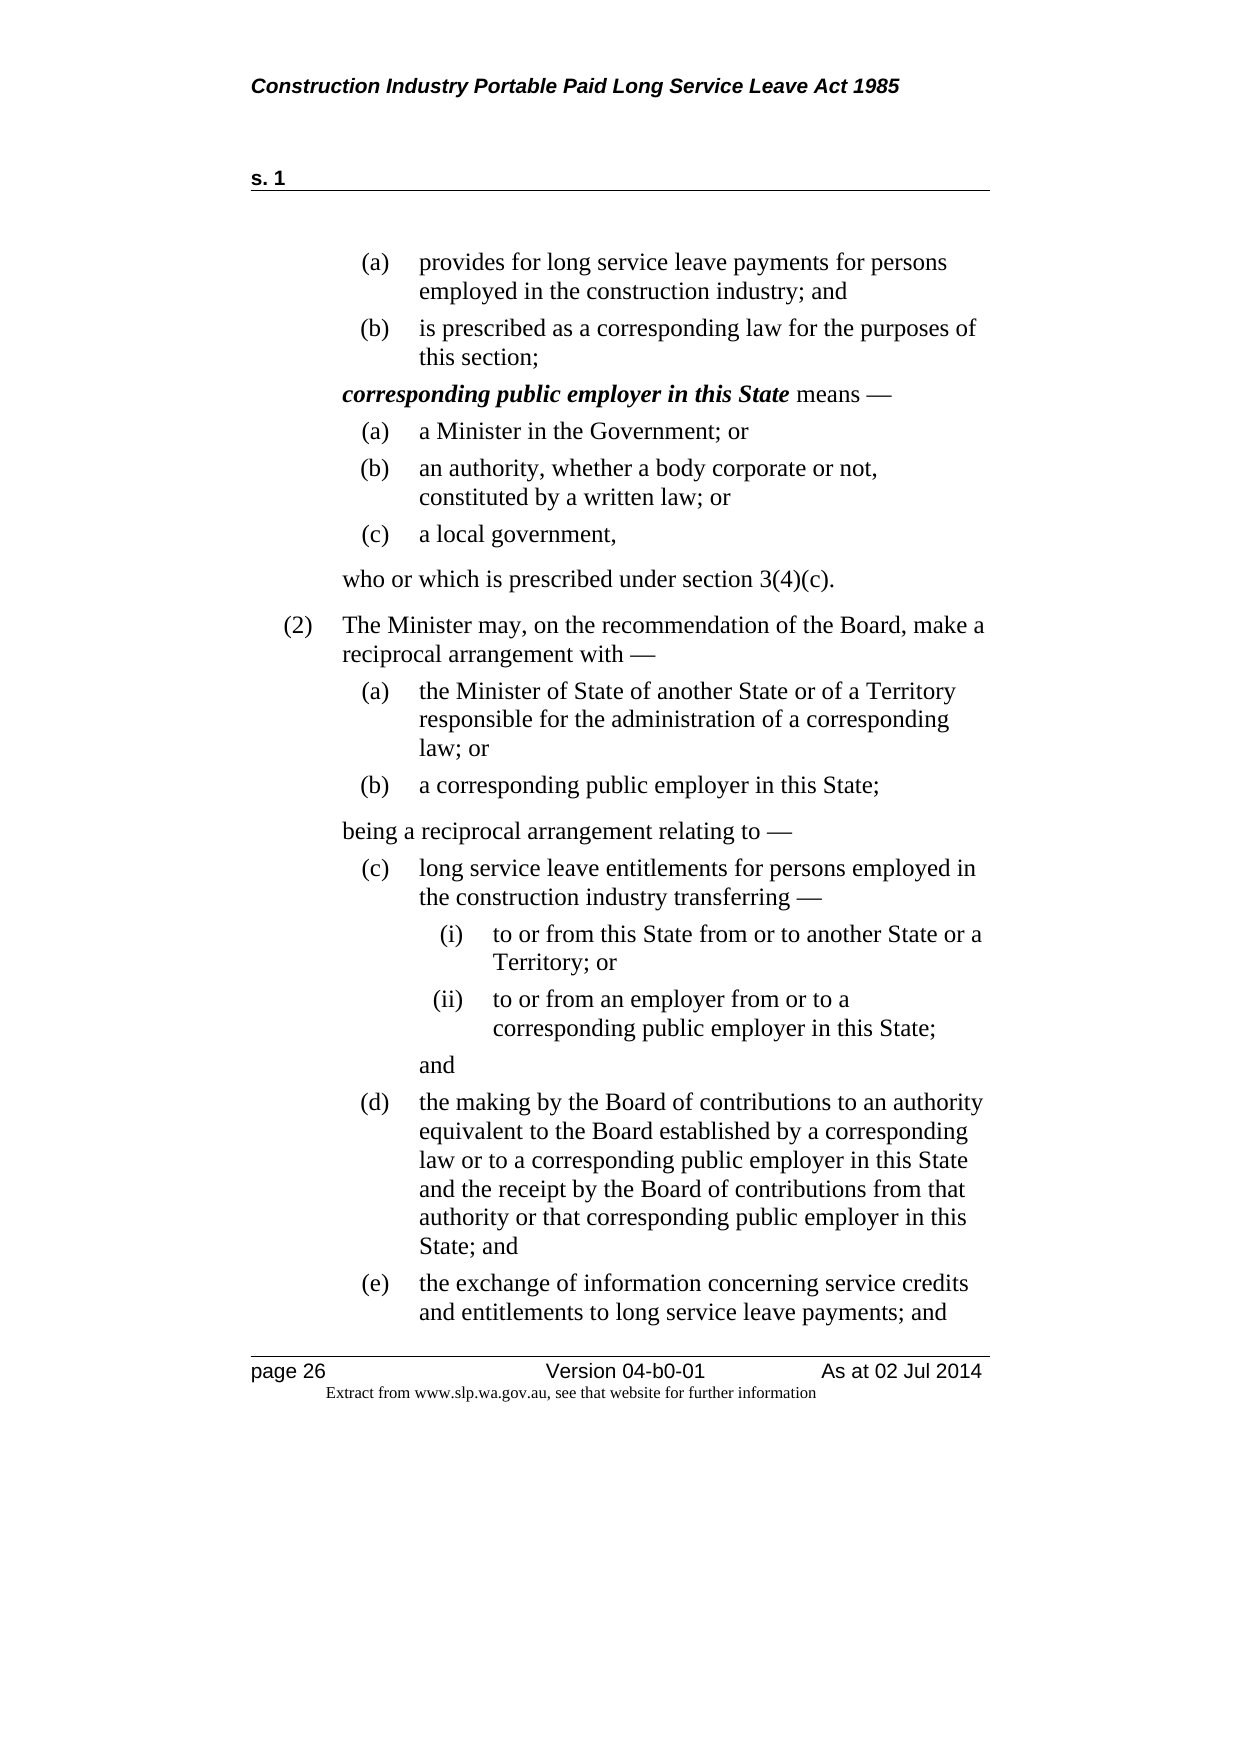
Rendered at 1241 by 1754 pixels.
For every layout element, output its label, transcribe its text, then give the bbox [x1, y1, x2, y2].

text (c) a local government, [251, 519, 990, 548]
text (ii) to or from an employer from or to a corresponding public employer in this State; [251, 984, 990, 1042]
text who or which is prescribed under section 3(4)(c). [251, 564, 990, 593]
text (b) is prescribed as a corresponding law for the purposes of this section; [251, 313, 990, 371]
text (e) the exchange of information concerning service credits and entitlements to long service leave payments; and [251, 1268, 990, 1326]
text (2) The Minister may, on the recommendation of the Board, make a reciprocal arrangement with — [251, 610, 990, 667]
text and [251, 1050, 990, 1079]
text corresponding public employer in this State means — [251, 379, 990, 408]
text (b) an authority, whether a body corporate or not, constituted by a written law; or [251, 453, 990, 511]
text (a) the Minister of State of another State or of a Territory responsible for the administration of a corresponding law; or [251, 676, 990, 762]
text (i) to or from this State from or to another State or a Territory; or [251, 919, 990, 976]
text (a) provides for long service leave payments for persons employed in the construction industry; and [251, 247, 990, 305]
text (b) a corresponding public employer in this State; [251, 770, 990, 799]
text (a) a Minister in the Government; or [251, 416, 990, 445]
text (d) the making by the Board of contributions to an authority equivalent to the Board established by a corresponding law or to a corresponding public employer in this State and the receipt by the Board of contributions from that authority or that corresponding public employer in this State; and [251, 1087, 990, 1260]
text being a reciprocal arrangement relating to — [251, 816, 990, 844]
text (c) long service leave entitlements for persons employed in the construction industry transferring — [251, 853, 990, 910]
